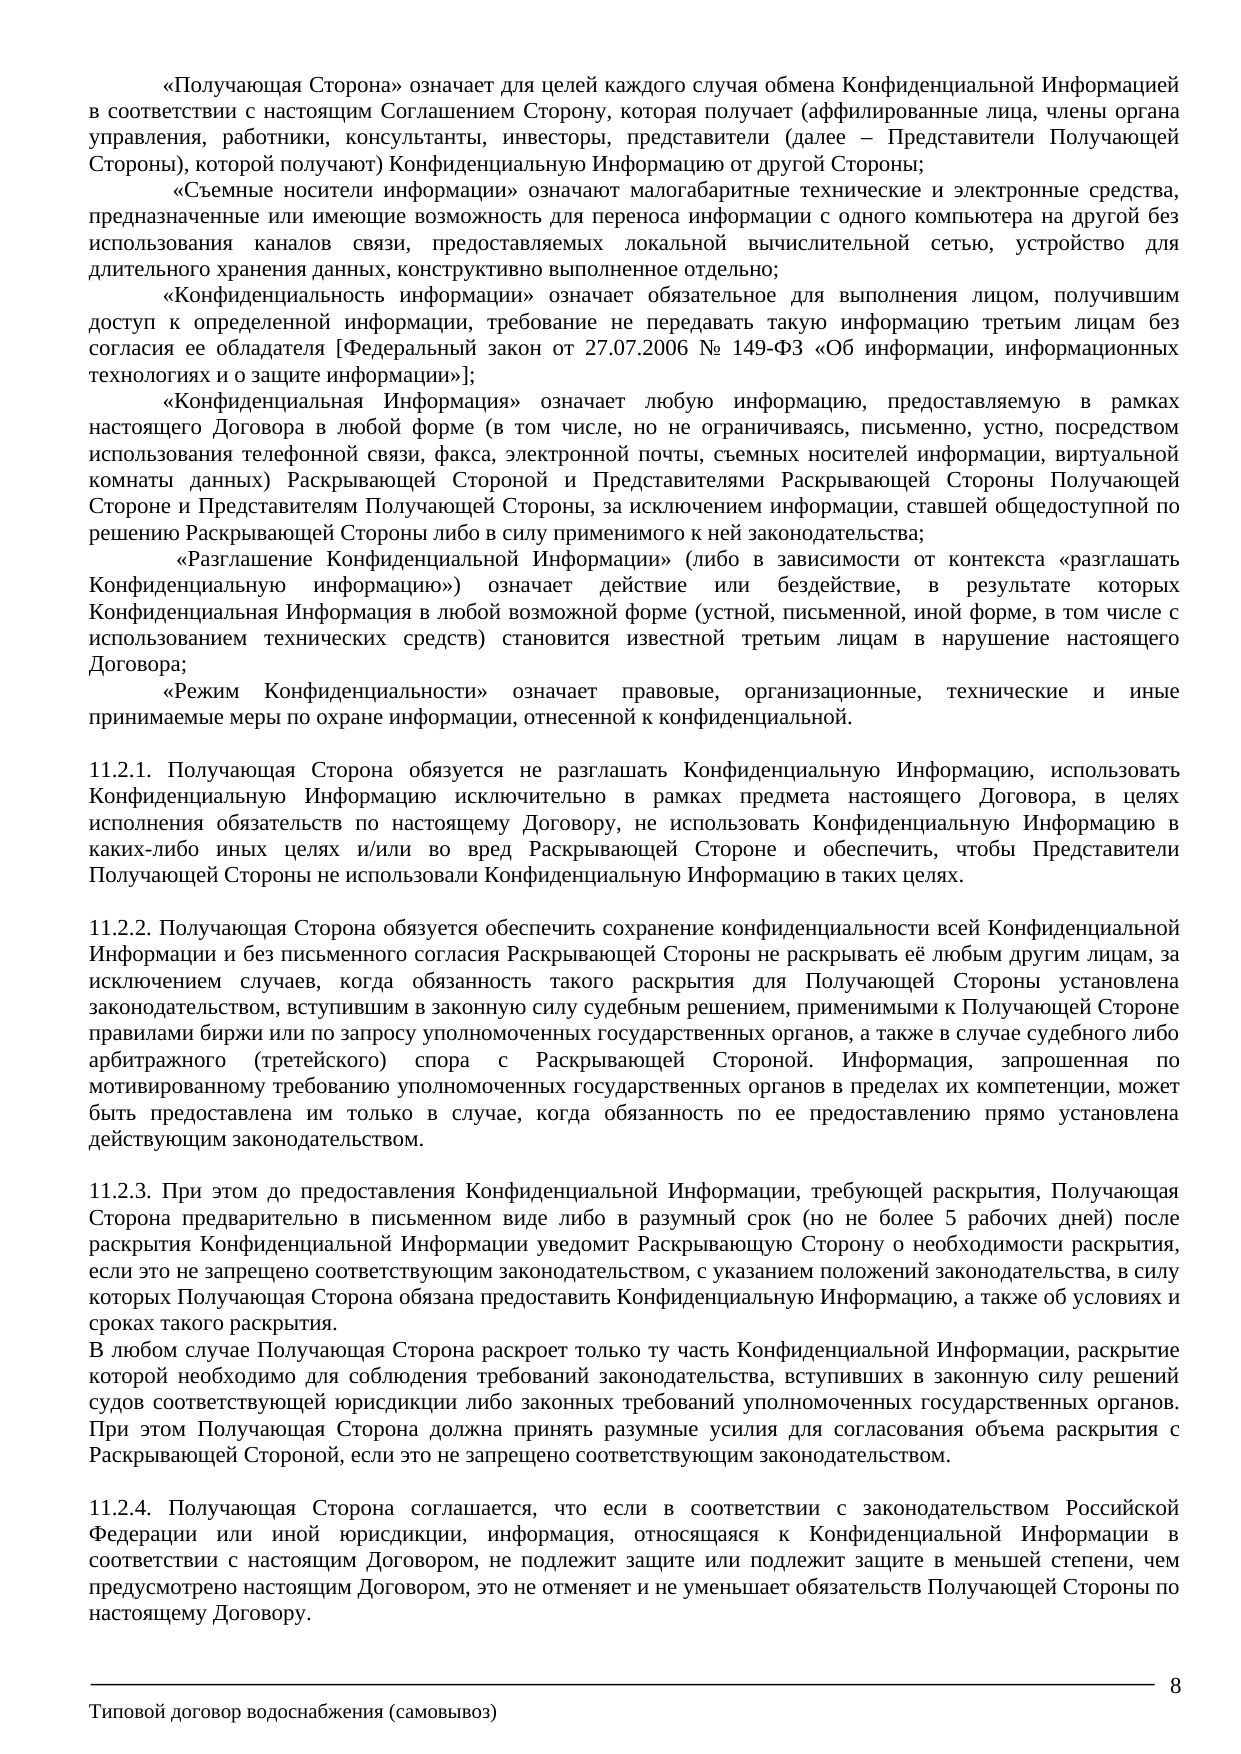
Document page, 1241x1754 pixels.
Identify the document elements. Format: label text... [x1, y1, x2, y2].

text «Конфиденциальность информации» означает обязательное для выполнения лицом, получившим доступ к определенной информации, требование не передавать такую информацию третьим лицам без согласия ее обладателя [Федеральный закон от 27.07.2006 № 149-ФЗ «Об информации, информационных технологиях и о защите информации»]; [89, 282, 1181, 387]
text 11.2.4. Получающая Сторона соглашается, что если в соответствии с законодательством Российской Федерации или иной юрисдикции, информация, относящаяся к Конфиденциальной Информации в соответствии с настоящим Договором, не подлежит защите или подлежит защите в меньшей степени, чем предусмотрено настоящим Договором, это не отменяет и не уменьшает обязательств Получающей Стороны по настоящему Договору. [89, 1494, 1181, 1626]
text «Конфиденциальная Информация» означает любую информацию, предоставляемую в рамках настоящего Договора в любой форме (в том числе, но не ограничиваясь, письменно, устно, посредством использования телефонной связи, факса, электронной почты, съемных носителей информации, виртуальной комнаты данных) Раскрывающей Стороной и Представителями Раскрывающей Стороны Получающей Стороне и Представителям Получающей Стороны, за исключением информации, ставшей общедоступной по решению Раскрывающей Стороны либо в силу применимого к ней законодательства; [89, 387, 1181, 545]
text «Режим Конфиденциальности» означает правовые, организационные, технические и иные принимаемые меры по охране информации, отнесенной к конфиденциальной. [89, 677, 1181, 729]
text В любом случае Получающая Сторона раскроет только ту часть Конфиденциальной Информации, раскрытие которой необходимо для соблюдения требований законодательства, вступивших в законную силу решений судов соответствующей юрисдикции либо законных требований уполномоченных государственных органов. При этом Получающая Сторона должна принять разумные усилия для согласования объема раскрытия с Раскрывающей Стороной, если это не запрещено соответствующим законодательством. [89, 1336, 1181, 1467]
text «Съемные носители информации» означают малогабаритные технические и электронные средства, предназначенные или имеющие возможность для переноса информации с одного компьютера на другой без использования каналов связи, предоставляемых локальной вычислительной сетью, устройство для длительного хранения данных, конструктивно выполненное отдельно; [89, 176, 1181, 282]
text «Разглашение Конфиденциальной Информации» (либо в зависимости от контекста «разглашать Конфиденциальную информацию») означает действие или бездействие, в результате которых Конфиденциальная Информация в любой возможной форме (устной, письменной, иной форме, в том числе с использованием технических средств) становится известной третьим лицам в нарушение настоящего Договора; [89, 545, 1181, 677]
text 11.2.2. Получающая Сторона обязуется обеспечить сохранение конфиденциальности всей Конфиденциальной Информации и без письменного согласия Раскрывающей Стороны не раскрывать её любым другим лицам, за исключением случаев, когда обязанность такого раскрытия для Получающей Стороны установлена законодательством, вступившим в законную силу судебным решением, применимыми к Получающей Стороне правилами биржи или по запросу уполномоченных государственных органов, а также в случае судебного либо арбитражного (третейского) спора с Раскрывающей Стороной. Информация, запрошенная по мотивированному требованию уполномоченных государственных органов в пределах их компетенции, может быть предоставлена им только в случае, когда обязанность по ее предоставлению прямо установлена действующим законодательством. [89, 914, 1181, 1151]
text 11.2.1. Получающая Сторона обязуется не разглашать Конфиденциальную Информацию, использовать Конфиденциальную Информацию исключительно в рамках предмета настоящего Договора, в целях исполнения обязательств по настоящему Договору, не использовать Конфиденциальную Информацию в каких-либо иных целях и/или во вред Раскрывающей Стороне и обеспечить, чтобы Представители Получающей Стороны не использовали Конфиденциальную Информацию в таких целях. [89, 756, 1181, 888]
text 11.2.3. При этом до предоставления Конфиденциальной Информации, требующей раскрытия, Получающая Сторона предварительно в письменном виде либо в разумный срок (но не более 5 рабочих дней) после раскрытия Конфиденциальной Информации уведомит Раскрывающую Сторону о необходимости раскрытия, если это не запрещено соответствующим законодательством, с указанием положений законодательства, в силу которых Получающая Сторона обязана предоставить Конфиденциальную Информацию, а также об условиях и сроках такого раскрытия. [89, 1178, 1181, 1336]
text «Получающая Сторона» означает для целей каждого случая обмена Конфиденциальной Информацией в соответствии с настоящим Соглашением Сторону, которая получает (аффилированные лица, члены органа управления, работники, консультанты, инвесторы, представители (далее – Представители Получающей Стороны), которой получают) Конфиденциальную Информацию от другой Стороны; [89, 71, 1181, 176]
